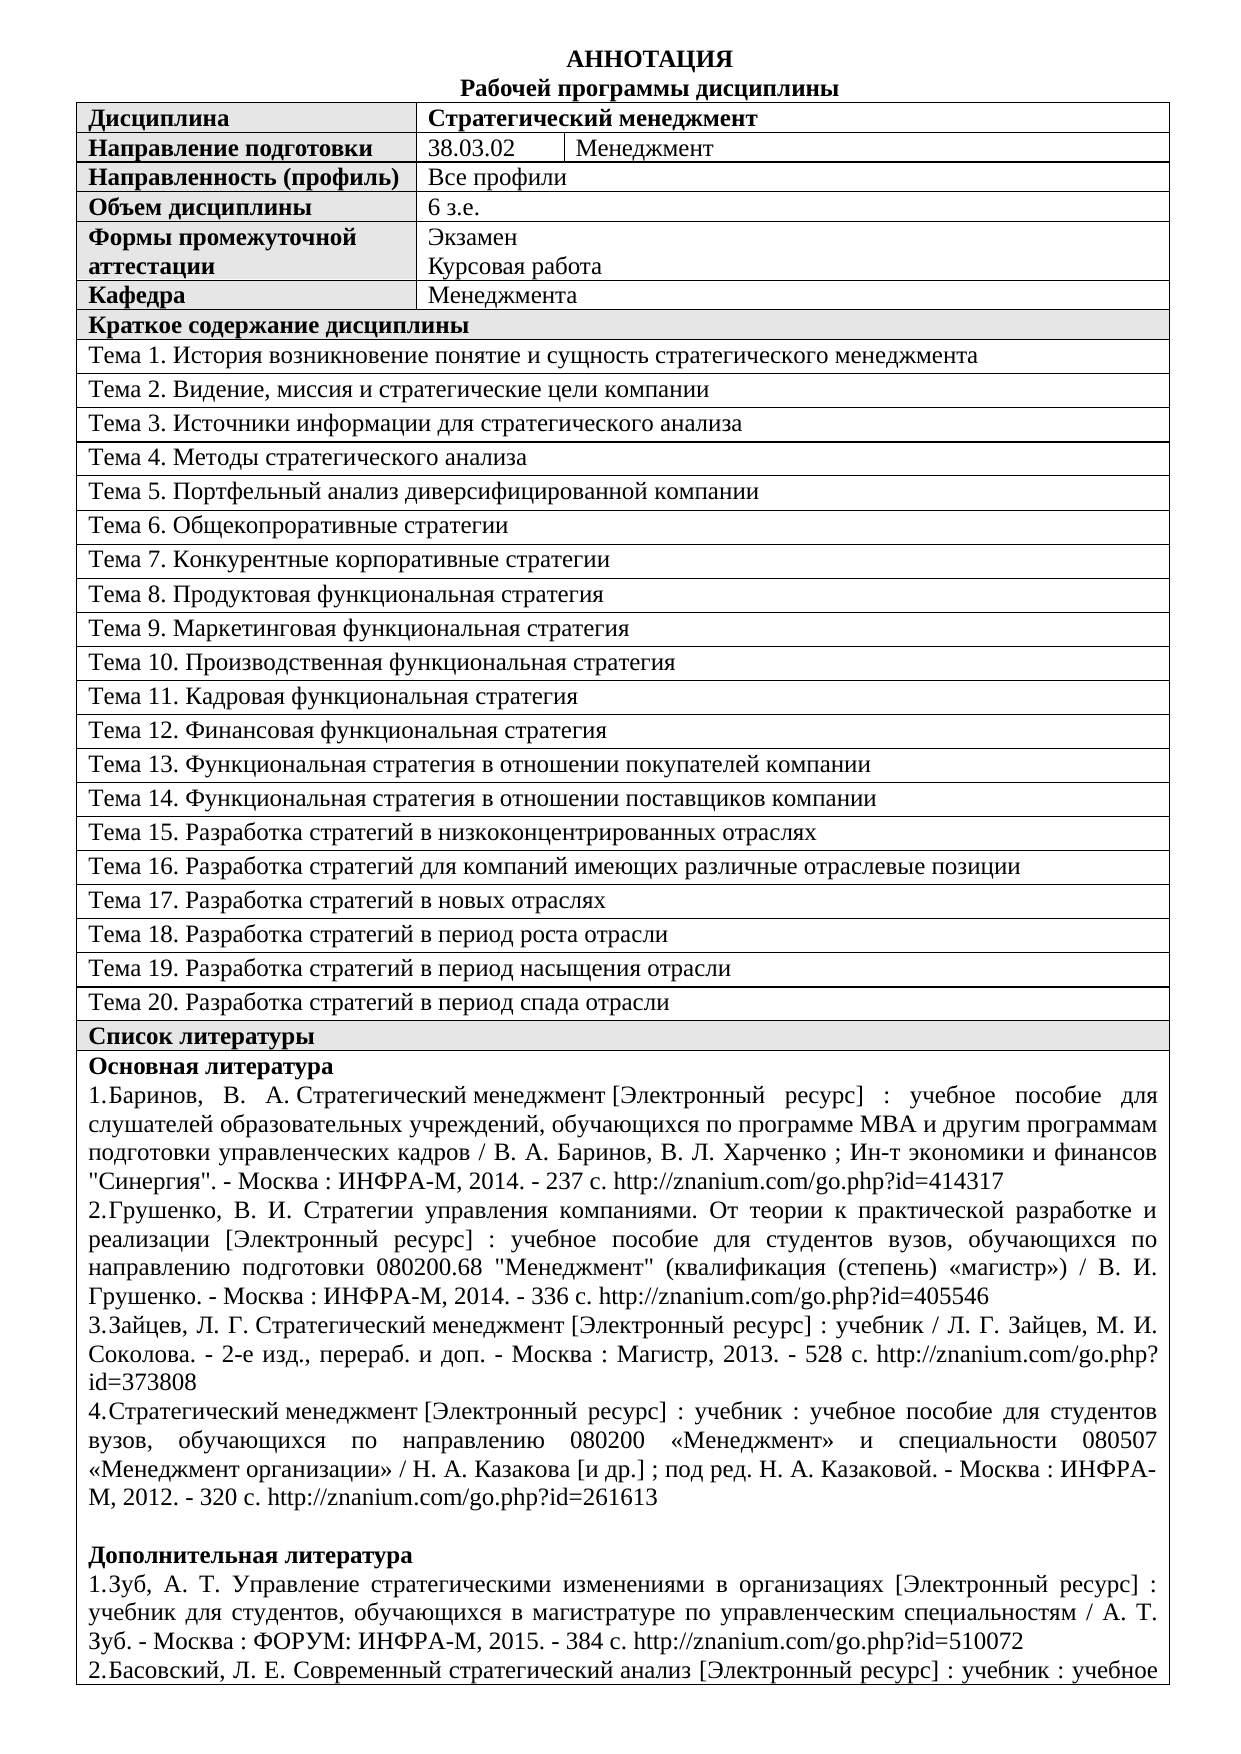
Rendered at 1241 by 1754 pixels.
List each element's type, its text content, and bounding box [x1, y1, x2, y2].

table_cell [77, 1051, 1169, 1684]
table_cell Тема 13. Функциональная стратегия в отношении покупателей компании [77, 749, 1169, 782]
table_cell Объем дисциплины [77, 192, 416, 221]
table_cell Тема 10. Производственная функциональная стратегия [77, 647, 1169, 680]
text АННОТАЦИЯ [118, 44, 1181, 73]
table_cell Экзамен Курсовая работа [417, 222, 1169, 279]
table_cell Менеджмент [565, 133, 1169, 161]
table_cell Тема 12. Финансовая функциональная стратегия [77, 715, 1169, 748]
table_cell Тема 20. Разработка стратегий в период спада отрасли [77, 988, 1169, 1020]
table_cell 38.03.02 [417, 133, 564, 161]
table_cell Тема 18. Разработка стратегий в период роста отрасли [77, 919, 1169, 952]
table_cell Тема 15. Разработка стратегий в низкоконцентрированных отраслях [77, 817, 1169, 850]
table_cell Тема 8. Продуктовая функциональная стратегия [77, 579, 1169, 612]
table_cell Направление подготовки [77, 133, 416, 161]
table_header Дисциплина [77, 103, 416, 132]
table_cell Список литературы [77, 1021, 1169, 1050]
table_cell Тема 3. Источники информации для стратегического анализа [77, 408, 1169, 441]
table_cell Формы промежуточной аттестации [77, 222, 416, 279]
table_cell Тема 5. Портфельный анализ диверсифицированной компании [77, 476, 1169, 509]
table_header Стратегический менеджмент [417, 103, 1169, 132]
table_cell Тема 4. Методы стратегического анализа [77, 443, 1169, 475]
table_cell Кафедра [77, 281, 416, 309]
table_cell Тема 6. Общекопроративные стратегии [77, 511, 1169, 543]
table_cell Направленность (профиль) [77, 163, 416, 191]
table_cell Тема 2. Видение, миссия и стратегические цели компании [77, 374, 1169, 407]
table_cell Тема 17. Разработка стратегий в новых отраслях [77, 885, 1169, 918]
table_cell Тема 11. Кадровая функциональная стратегия [77, 681, 1169, 714]
table_cell Краткое содержание дисциплины [77, 310, 1169, 339]
table_cell Тема 9. Маркетинговая функциональная стратегия [77, 613, 1169, 646]
table_cell Тема 16. Разработка стратегий для компаний имеющих различные отраслевые позиции [77, 851, 1169, 884]
table_cell Менеджмента [417, 281, 1169, 309]
text Рабочей программы дисциплины [118, 73, 1181, 102]
table_cell Тема 1. История возникновение понятие и сущность стратегического менеджмента [77, 340, 1169, 373]
table_cell Тема 19. Разработка стратегий в период насыщения отрасли [77, 953, 1169, 986]
table_cell Тема 14. Функциональная стратегия в отношении поставщиков компании [77, 783, 1169, 816]
table_cell Все профили [417, 163, 1169, 191]
table_cell Тема 7. Конкурентные корпоративные стратегии [77, 545, 1169, 578]
table_cell 6 з.е. [417, 192, 1169, 221]
